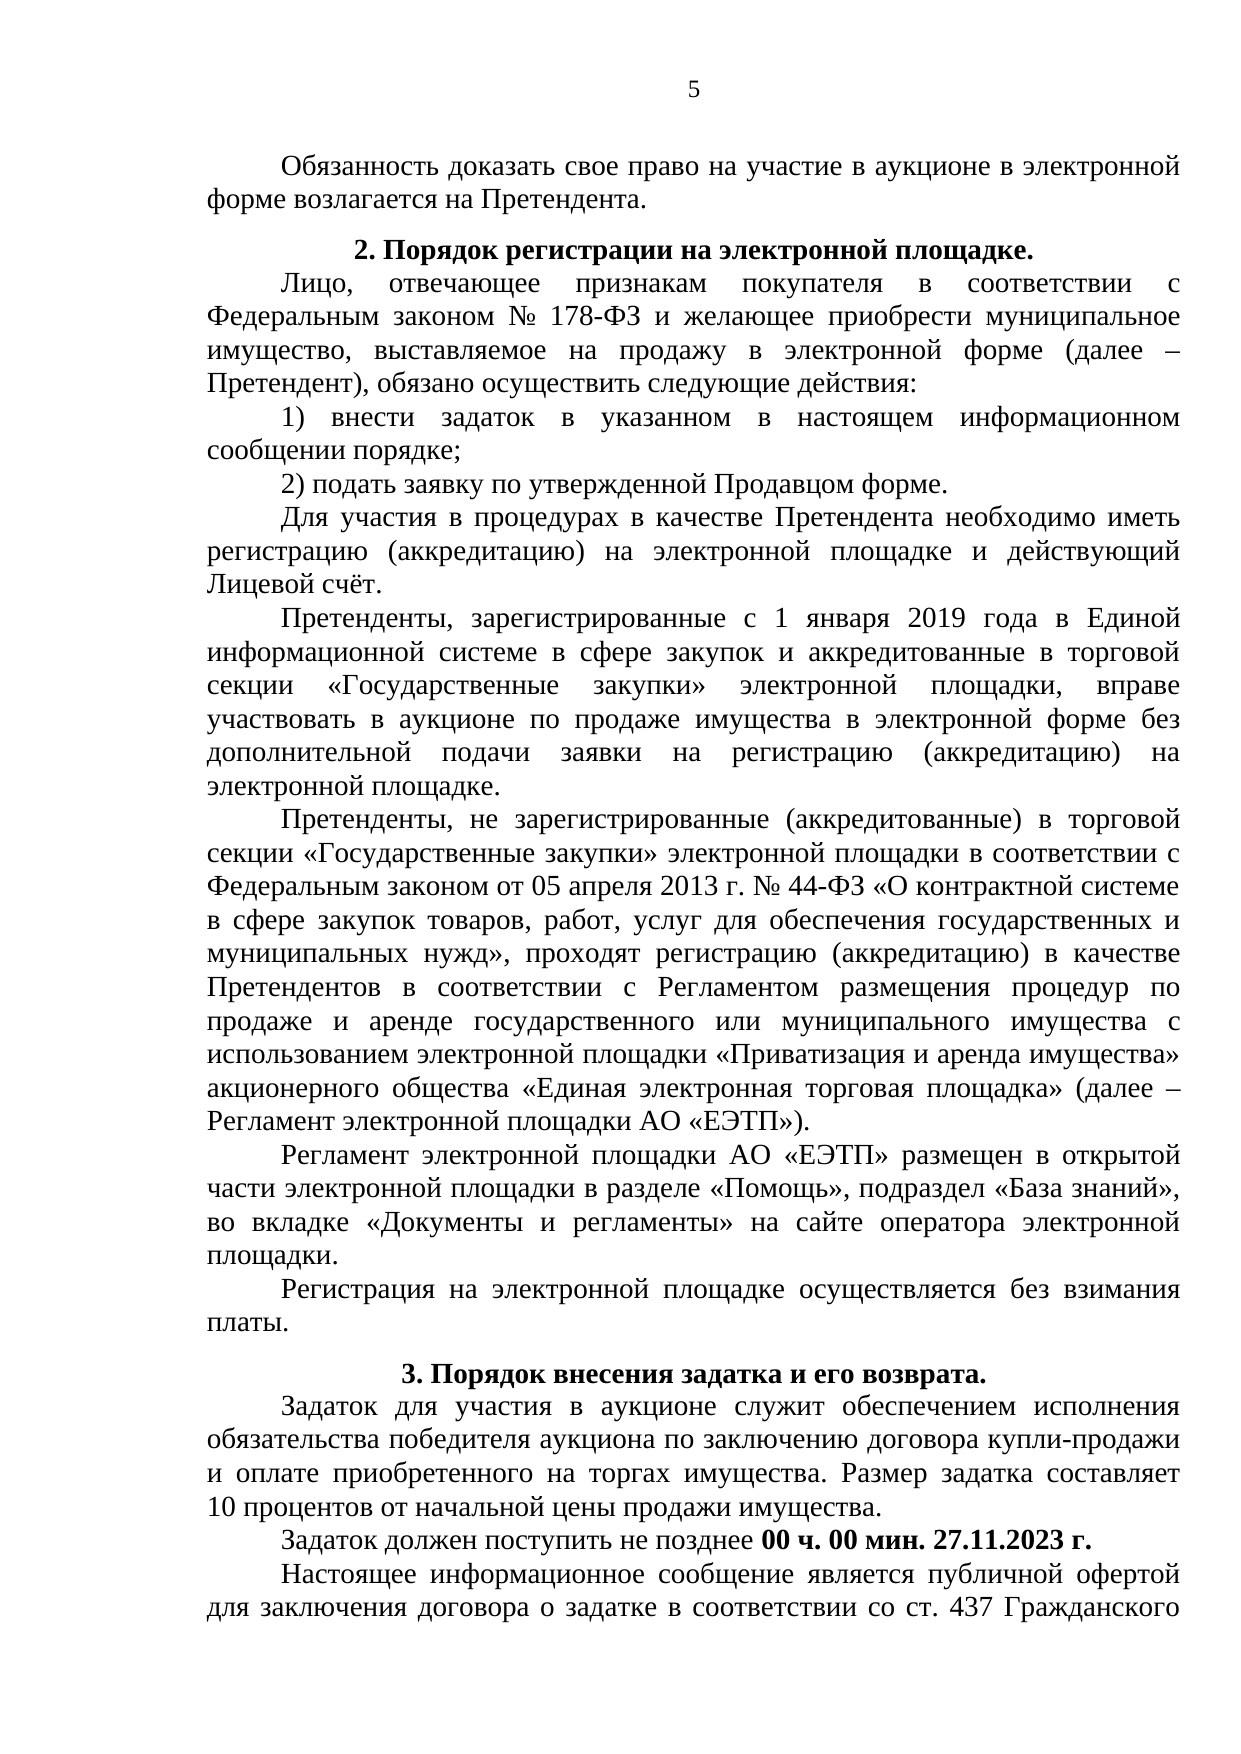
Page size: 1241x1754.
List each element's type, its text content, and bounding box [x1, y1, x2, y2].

text Претенденты, зарегистрированные с 1 января 2019 года в Единой информационной системе в сфере закупок и аккредитованные в торговой секции «Государственные закупки» электронной площадки, вправе участвовать в аукционе по продаже имущества в электронной форме без дополнительной подачи заявки на регистрацию (аккредитацию) на электронной площадке. [207, 600, 1181, 801]
text 1) внести задаток в указанном в настоящем информационном сообщении порядке; [207, 399, 1181, 466]
text Обязанность доказать свое право на участие в аукционе в электронной форме возлагается на Претендента. [207, 148, 1181, 215]
text 2. Порядок регистрации на электронной площадке. [207, 240, 1181, 265]
text Регламент электронной площадки АО «ЕЭТП» размещен в открытой части электронной площадки в разделе «Помощь», подраздел «База знаний», во вкладке «Документы и регламенты» на сайте оператора электронной площадки. [207, 1137, 1181, 1271]
text 2) подать заявку по утвержденной Продавцом форме. [207, 466, 1181, 499]
text Задаток для участия в аукционе служит обеспечением исполнения обязательства победителя аукциона по заключению договора купли-продажи и оплате приобретенного на торгах имущества. Размер задатка составляет 10 процентов от начальной цены продажи имущества. [207, 1388, 1181, 1522]
text Регистрация на электронной площадке осуществляется без взимания платы. [207, 1271, 1181, 1338]
text Лицо, отвечающее признакам покупателя в соответствии с Федеральным законом № 178-ФЗ и желающее приобрести муниципальное имущество, выставляемое на продажу в электронной форме (далее – Претендент), обязано осуществить следующие действия: [207, 265, 1181, 399]
text 3. Порядок внесения задатка и его возврата. [207, 1363, 1181, 1388]
text Для участия в процедурах в качестве Претендента необходимо иметь регистрацию (аккредитацию) на электронной площадке и действующий Лицевой счёт. [207, 499, 1181, 600]
text Претенденты, не зарегистрированные (аккредитованные) в торговой секции «Государственные закупки» электронной площадки в соответствии с Федеральным законом от 05 апреля 2013 г. № 44-ФЗ «О контрактной системе в сфере закупок товаров, работ, услуг для обеспечения государственных и муниципальных нужд», проходят регистрацию (аккредитацию) в качестве Претендентов в соответствии с Регламентом размещения процедур по продаже и аренде государственного или муниципального имущества с использованием электронной площадки «Приватизация и аренда имущества» акционерного общества «Единая электронная торговая площадка» (далее – Регламент электронной площадки АО «ЕЭТП»). [207, 801, 1181, 1137]
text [207, 1556, 1181, 1623]
text Задаток должен поступить не позднее 00 ч. 00 мин. 27.11.2023 г. [207, 1522, 1181, 1556]
